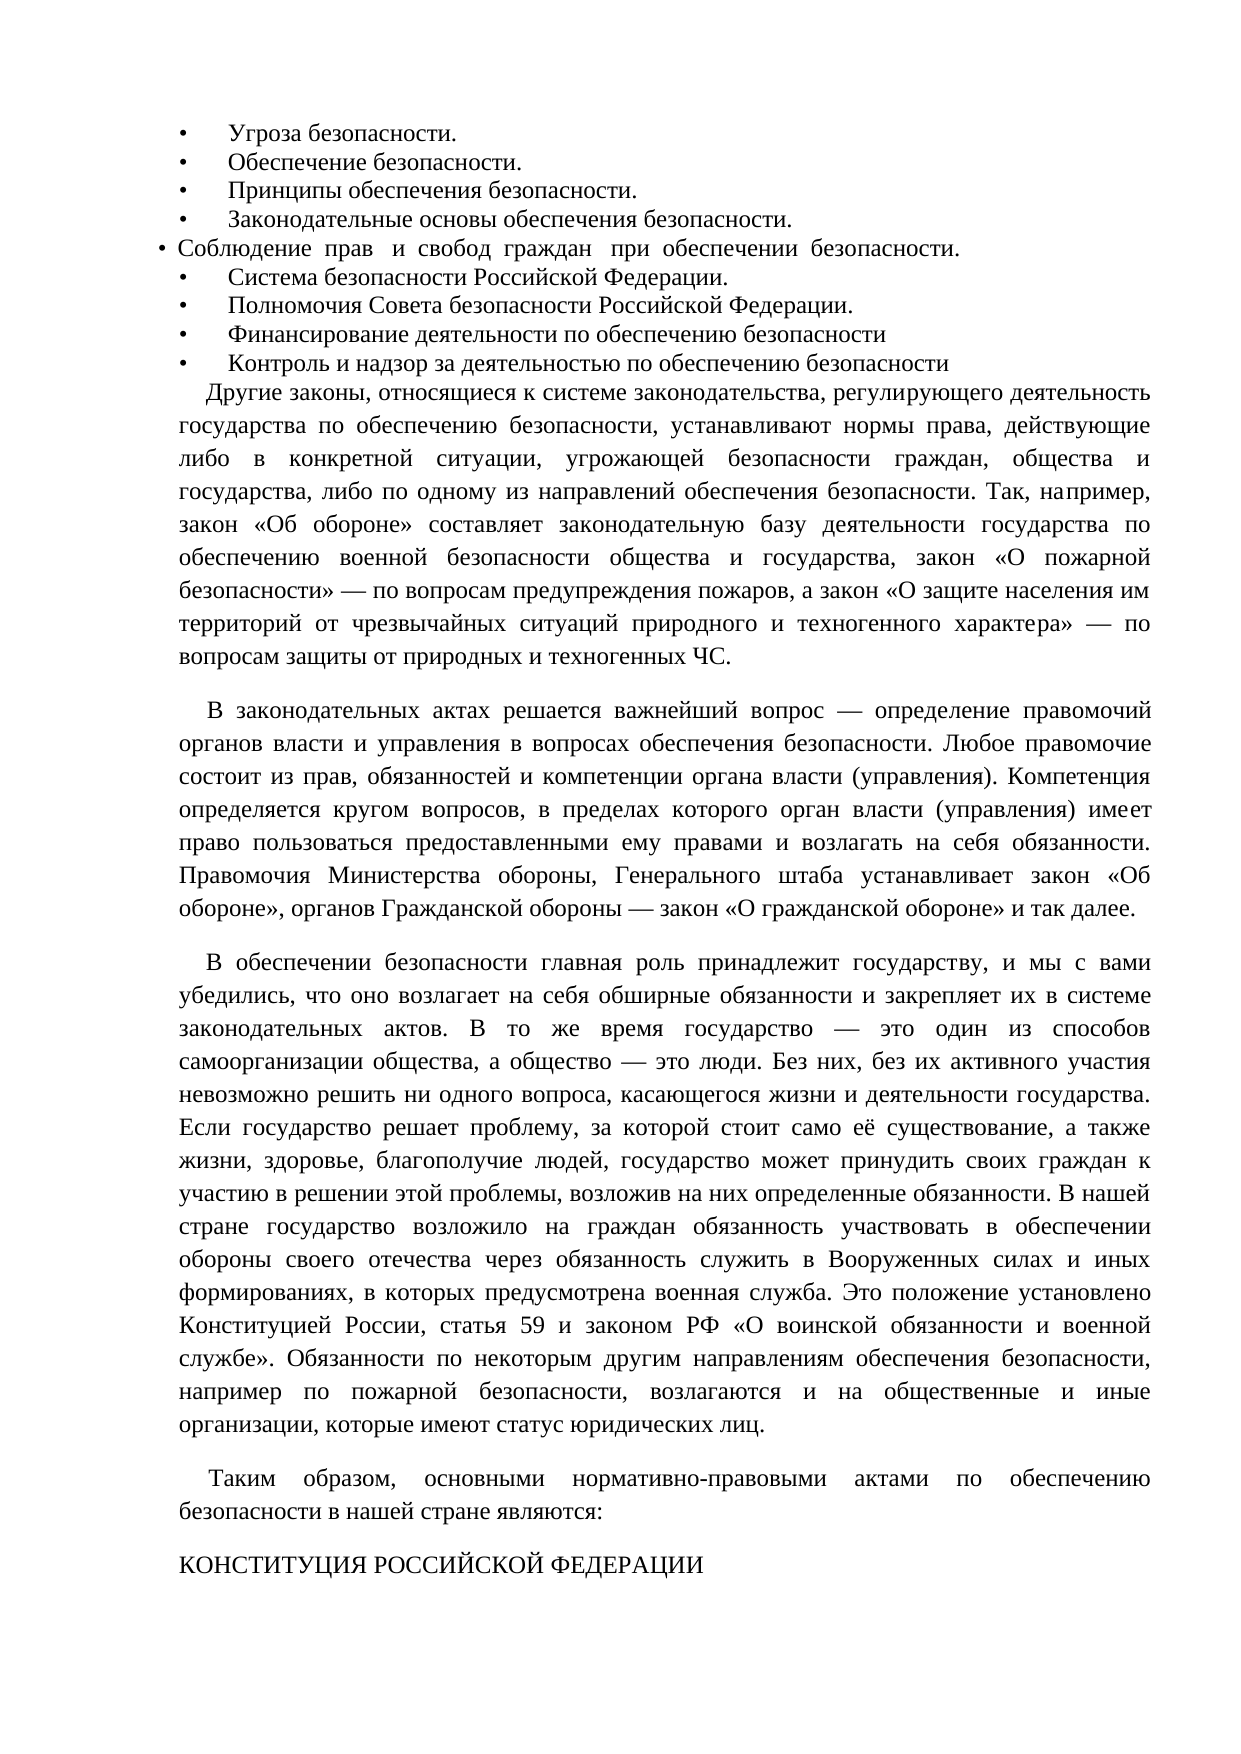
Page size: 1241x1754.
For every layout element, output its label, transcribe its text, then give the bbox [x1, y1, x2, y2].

list Система безопасности Российской Федерации. [179, 262, 1152, 291]
list Обеспечение безопасности. [179, 147, 1152, 176]
list Соблюдение прав и свобод граждан при обеспечении безопасности. [158, 233, 1152, 262]
list Угроза безопасности. [179, 118, 1152, 147]
text КОНСТИТУЦИЯ РОССИЙСКОЙ ФЕДЕРАЦИИ [179, 1550, 1152, 1579]
list Контроль и надзор за деятельностью по обеспечению безопасности [179, 348, 1152, 377]
list Принципы обеспечения безопасности. [179, 176, 1152, 204]
text В законодательных актах решается важнейший вопрос — определение правомочий органов власти и управления в вопросах обеспечения безопасности. Любое правомочие состоит из прав, обязанностей и компетенции органа власти (управления). Компетенция определяется кругом вопросов, в пределах которого орган власти (управления) имеет право пользоваться предоставленными ему правами и возлагать на себя обязанности. Правомочия Министерства обороны, Генерального штаба устанавливает закон «Об обороне», органов Гражданской обороны — закон «О гражданской обороне» и так далее. [179, 695, 1152, 922]
list Полномочия Совета безопасности Российской Федерации. [179, 291, 1152, 319]
list Финансирование деятельности по обеспечению безопасности [179, 319, 1152, 348]
text В обеспечении безопасности главная роль принадлежит государству, и мы с вами убедились, что оно возлагает на себя обширные обязанности и закрепляет их в системе законодательных актов. В то же время государство — это один из способов самоорганизации общества, а общество — это люди. Без них, без их активного участия невозможно решить ни одного вопроса, касающегося жизни и деятельности государства. Если государство решает проблему, за которой стоит само её существование, а также жизни, здоровье, благополучие людей, государство может принудить своих граждан к участию в решении этой проблемы, возложив на них определенные обязанности. В нашей стране государство возложило на граждан обязанность участвовать в обеспечении обороны своего отечества через обязанность служить в Вооруженных силах и иных формированиях, в которых предусмотрена военная служба. Это положение установлено Конституцией России, статья 59 и законом РФ «О воинской обязанности и военной службе». Обязанности по некоторым другим направлениям обеспечения безопасности, например по пожарной безопасности, возлагаются и на общественные и иные организации, которые имеют статус юридических лиц. [179, 947, 1152, 1438]
text Другие законы, относящиеся к системе законодательства, регулирующего деятельность государства по обеспечению безопасности, устанавливают нормы права, действующие либо в конкретной ситуации, угрожающей безопасности граждан, общества и государства, либо по одному из направлений обеспечения безопасности. Так, например, закон «Об обороне» составляет законодательную базу деятельности государства по обеспечению военной безопасности общества и государства, закон «О пожарной безопасности» — по вопросам предупреждения пожаров, а закон «О защите населения им территорий от чрезвычайных ситуаций природного и техногенного характера» — по вопросам защиты от природных и техногенных ЧС. [179, 377, 1151, 670]
text Таким образом, основными нормативно-правовыми актами по обеспечению безопасности в нашей стране являются: [179, 1463, 1152, 1525]
list Законодательные основы обеспечения безопасности. [179, 204, 1152, 233]
